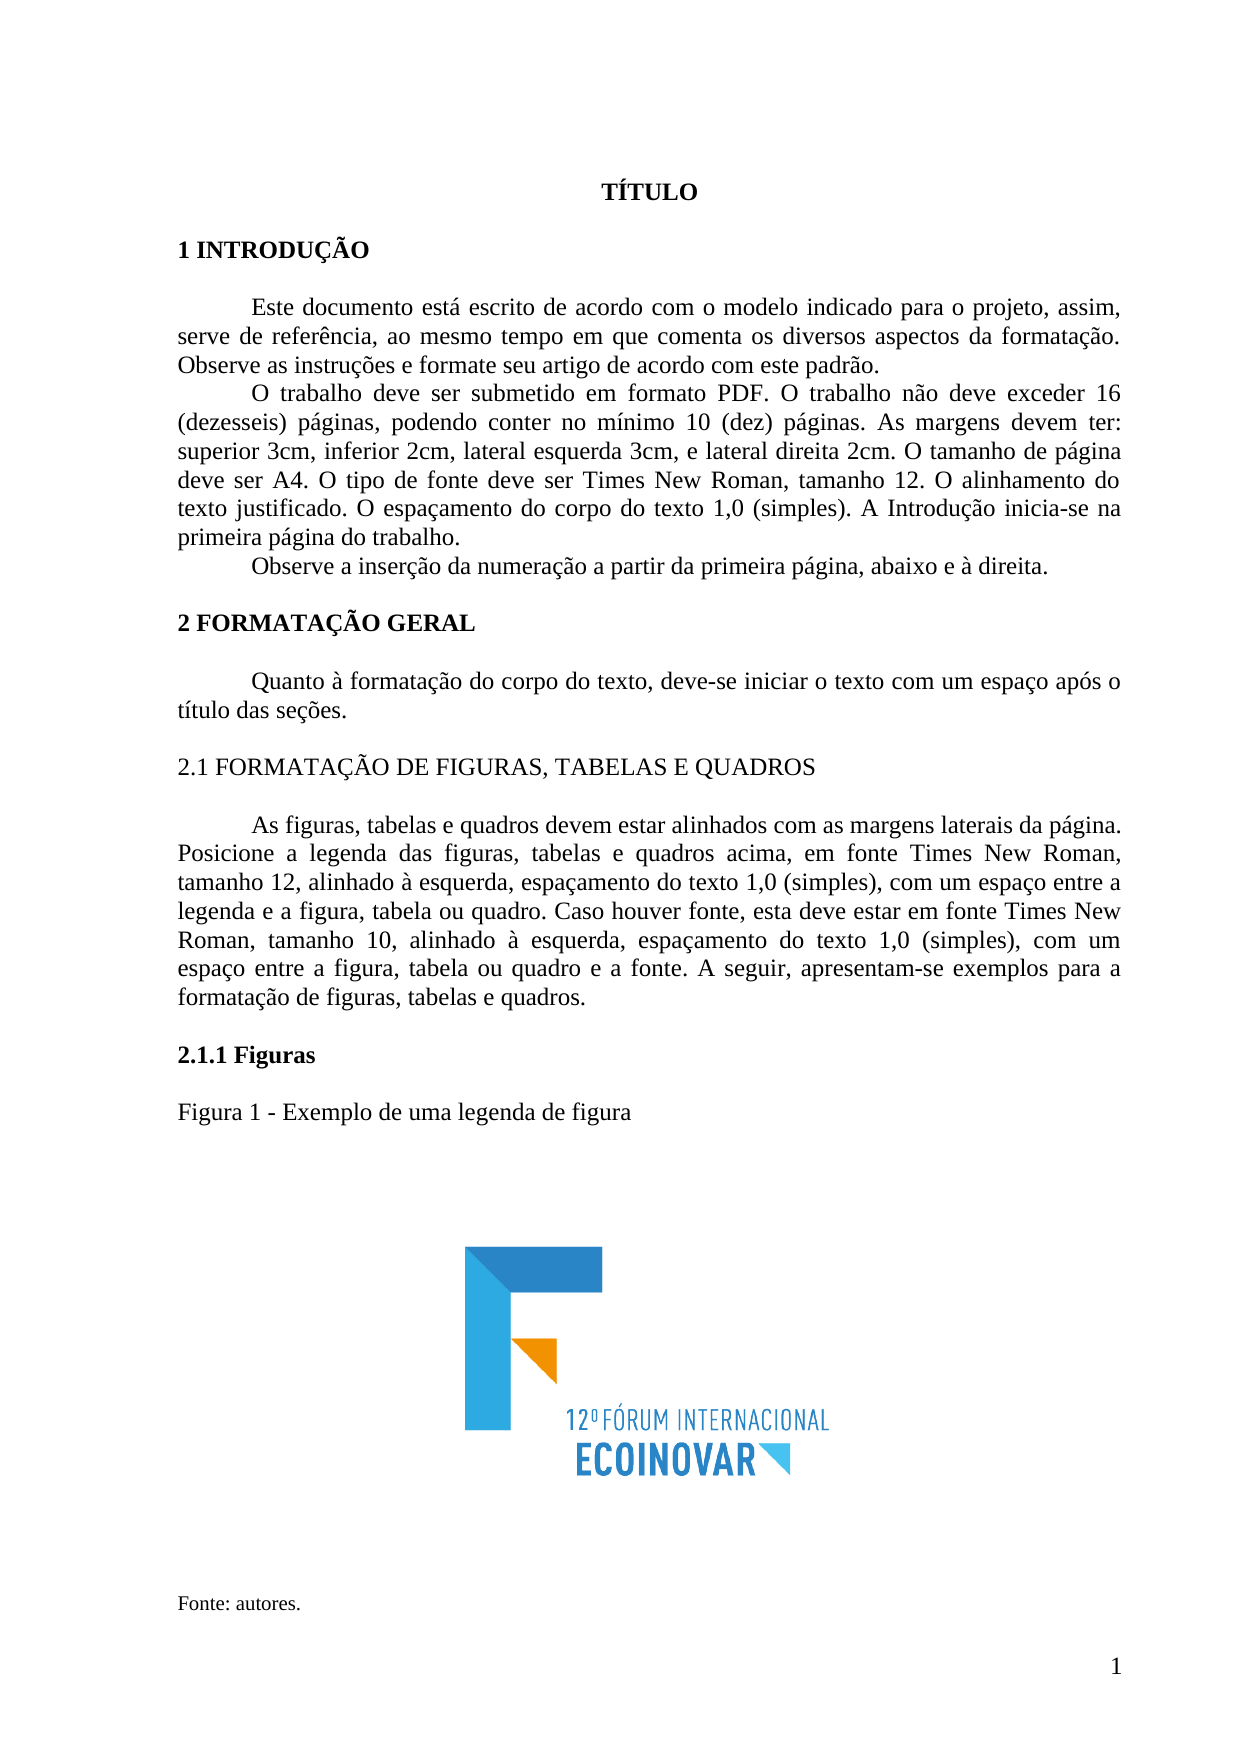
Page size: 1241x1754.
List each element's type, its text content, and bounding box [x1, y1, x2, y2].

text 2.1 FORMATAÇÃO DE FIGURAS, TABELAS E QUADROS [177, 752, 1122, 781]
picture [358, 1154, 941, 1567]
text Observe a inserção da numeração a partir da primeira página, abaixo e à direita. [177, 551, 1122, 580]
text As figuras, tabelas e quadros devem estar alinhados com as margens laterais da página. Posicione a legenda das figuras, tabelas e quadros acima, em fonte Times New Roman, tamanho 12, alinhado à esquerda, espaçamento do texto 1,0 (simples), com um espaço entre a legenda e a figura, tabela ou quadro. Caso houver fonte, esta deve estar em fonte Times New Roman, tamanho 10, alinhado à esquerda, espaçamento do texto 1,0 (simples), com um espaço entre a figura, tabela ou quadro e a fonte. A seguir, apresentam-se exemplos para a formatação de figuras, tabelas e quadros. [177, 810, 1122, 1011]
text Quanto à formatação do corpo do texto, deve-se iniciar o texto com um espaço após o título das seções. [177, 666, 1122, 723]
text Este documento está escrito de acordo com o modelo indicado para o projeto, assim, serve de referência, ao mesmo tempo em que comenta os diversos aspectos da formatação. Observe as instruções e formate seu artigo de acordo com este padrão. [177, 292, 1122, 378]
text Fonte: autores. [177, 1591, 1122, 1614]
text O trabalho deve ser submetido em formato PDF. O trabalho não deve exceder 16 (dezesseis) páginas, podendo conter no mínimo 10 (dez) páginas. As margens devem ter: superior 3cm, inferior 2cm, lateral esquerda 3cm, e lateral direita 2cm. O tamanho de página deve ser A4. O tipo de fonte deve ser Times New Roman, tamanho 12. O alinhamento do texto justificado. O espaçamento do corpo do texto 1,0 (simples). A Introdução inicia-se na primeira página do trabalho. [177, 378, 1122, 551]
text TÍTULO [177, 177, 1122, 206]
text 1 INTRODUÇÃO [177, 235, 1122, 263]
text 2 FORMATAÇÃO GERAL [177, 608, 1122, 637]
text 2.1.1 Figuras [177, 1040, 1122, 1068]
text Figura 1 - Exemplo de uma legenda de figura [177, 1097, 1122, 1126]
